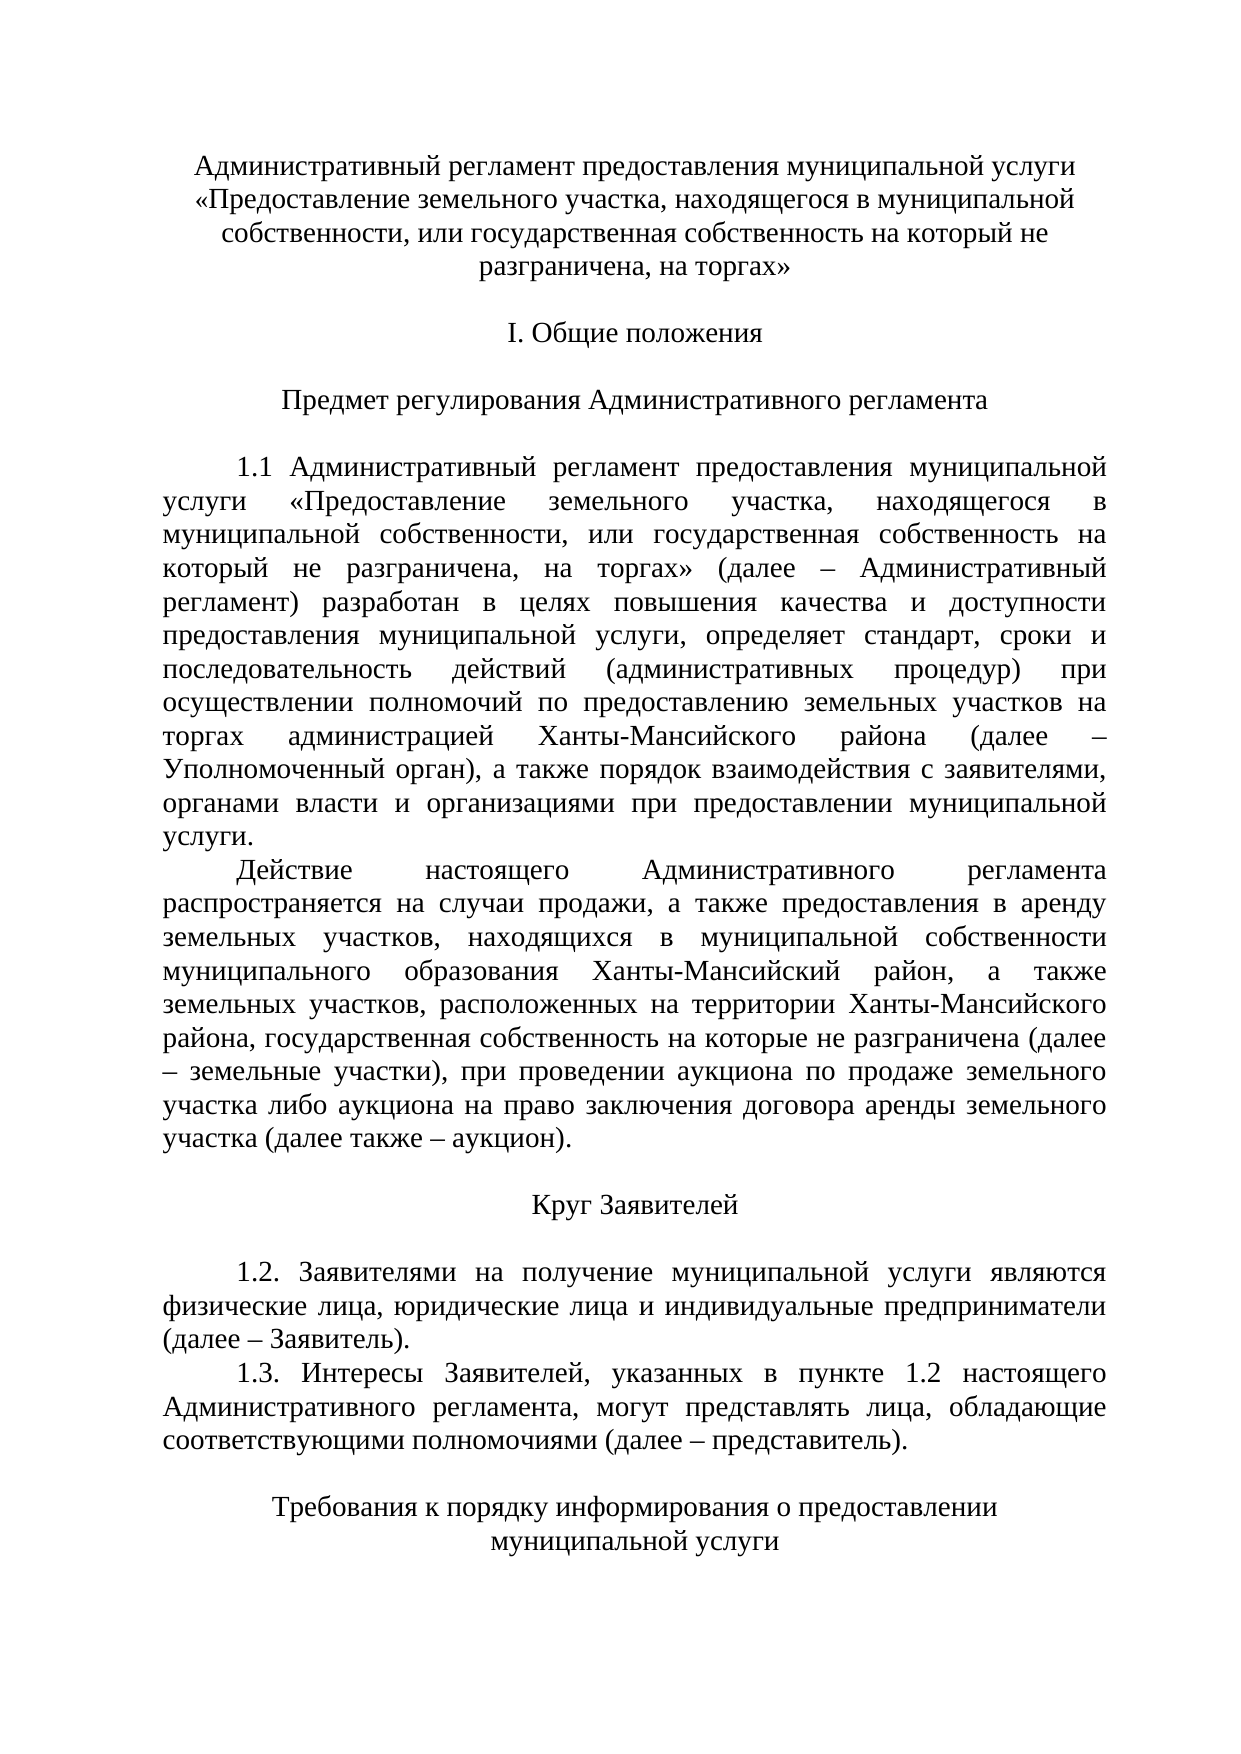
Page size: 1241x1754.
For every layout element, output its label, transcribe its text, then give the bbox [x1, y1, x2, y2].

text 1.1 Административный регламент предоставления муниципальной услуги «Предоставление земельного участка, находящегося в муниципальной собственности, или государственная собственность на который не разграничена, на торгах» (далее – Административный регламент) разработан в целях повышения качества и доступности предоставления муниципальной услуги, определяет стандарт, сроки и последовательность действий (административных процедур) при осуществлении полномочий по предоставлению земельных участков на торгах администрацией Ханты-Мансийского района (далее – Уполномоченный орган), а также порядок взаимодействия с заявителями, органами власти и организациями при предоставлении муниципальной услуги. [162, 449, 1107, 852]
text Предмет регулирования Административного регламента [162, 382, 1107, 416]
text Требования к порядку информирования о предоставлении муниципальной услуги [162, 1489, 1107, 1556]
text Административный регламент предоставления муниципальной услуги «Предоставление земельного участка, находящегося в муниципальной собственности, или государственная собственность на который не разграничена, на торгах» [162, 148, 1107, 282]
text 1.2. Заявителями на получение муниципальной услуги являются физические лица, юридические лица и индивидуальные предприниматели (далее – Заявитель). [162, 1254, 1107, 1355]
text Круг Заявителей [162, 1187, 1107, 1221]
text Действие настоящего Административного регламента распространяется на случаи продажи, а также предоставления в аренду земельных участков, находящихся в муниципальной собственности муниципального образования Ханты-Мансийский район, а также земельных участков, расположенных на территории Ханты-Мансийского района, государственная собственность на которые не разграничена (далее – земельные участки), при проведении аукциона по продаже земельного участка либо аукциона на право заключения договора аренды земельного участка (далее также – аукцион). [162, 852, 1107, 1154]
text 1.3. Интересы Заявителей, указанных в пункте 1.2 настоящего Административного регламента, могут представлять лица, обладающие соответствующими полномочиями (далее – представитель). [162, 1355, 1107, 1456]
text I. Общие положения [162, 315, 1107, 349]
